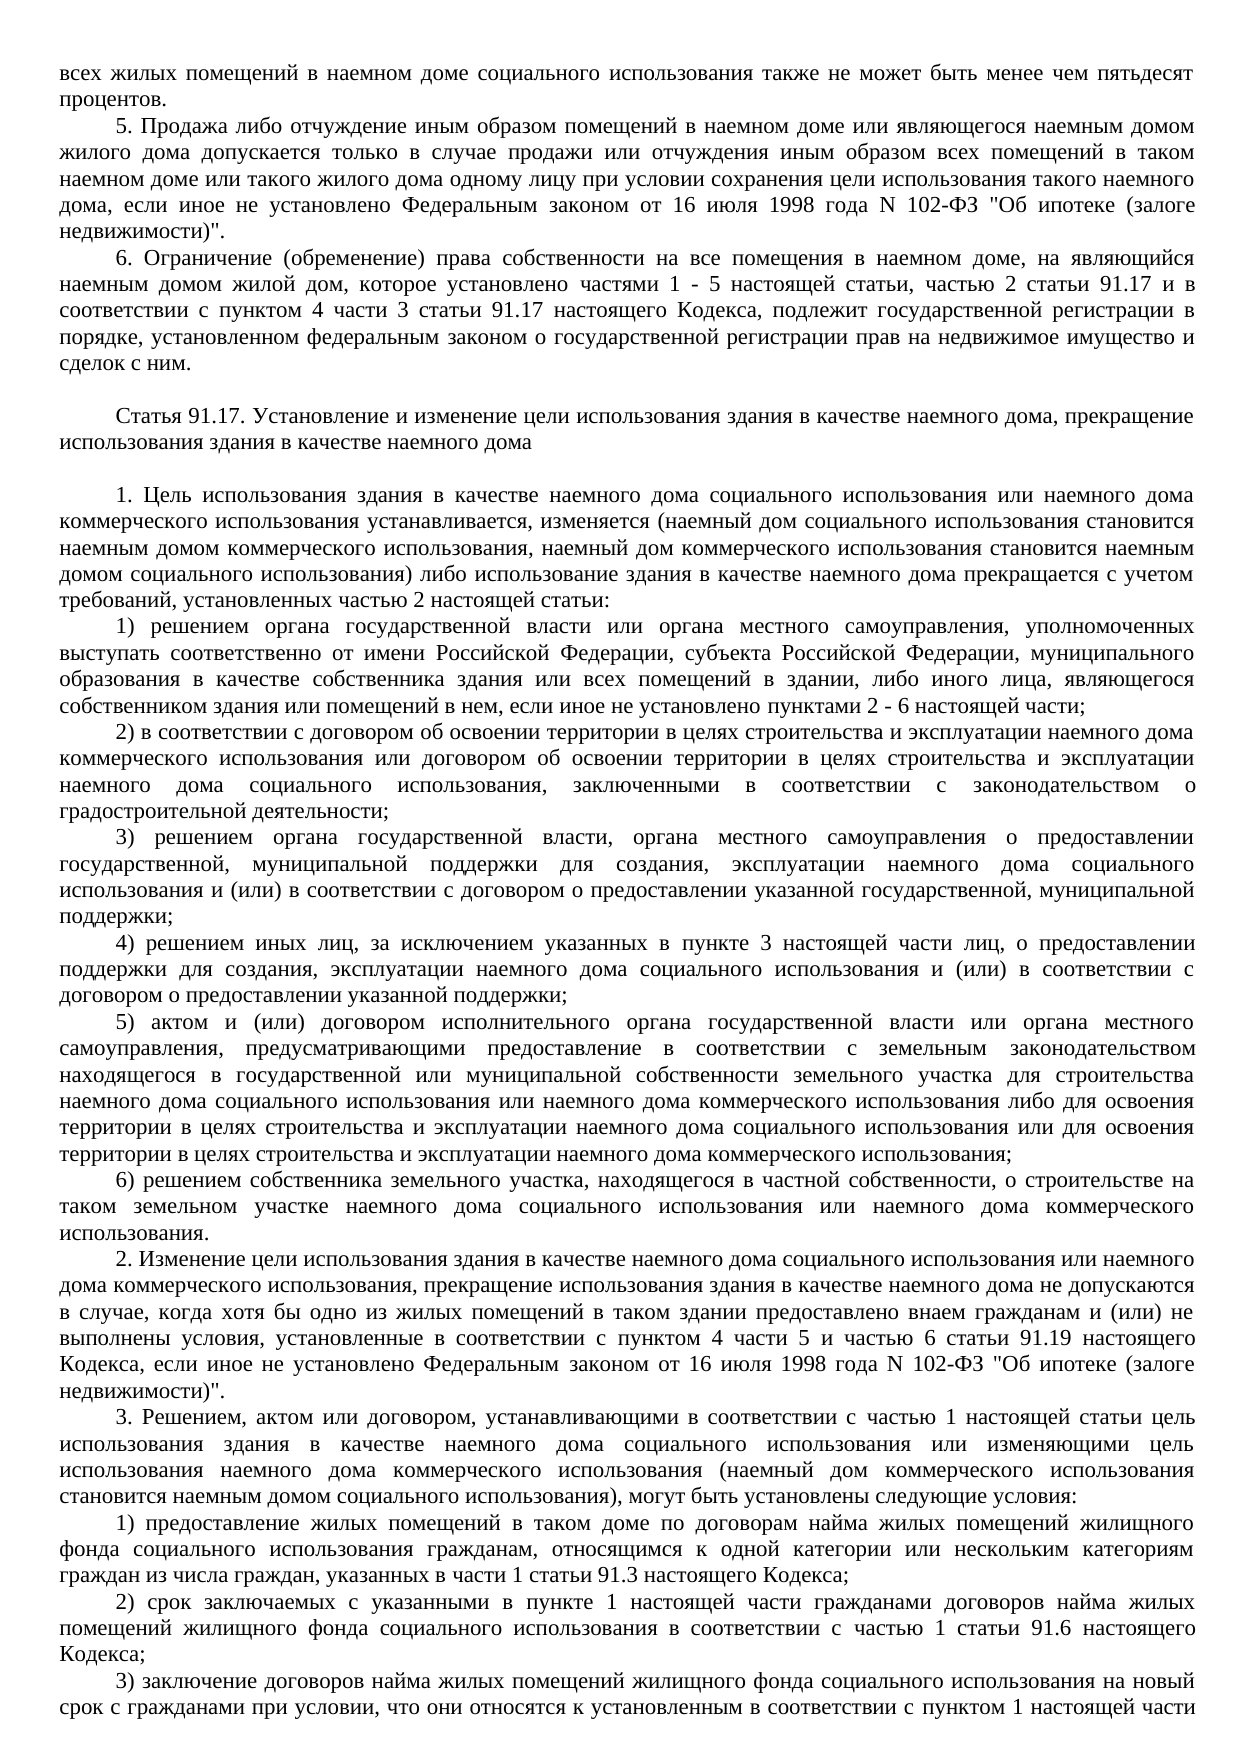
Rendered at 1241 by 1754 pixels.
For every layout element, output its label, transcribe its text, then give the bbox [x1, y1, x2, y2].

text 4) решением иных лиц, за исключением указанных в пункте 3 настоящей части лиц, о предоставлении поддержки для создания, эксплуатации наемного дома социального использования и (или) в соответствии с договором о предоставлении указанной поддержки; [59, 929, 1196, 1008]
text 1. Цель использования здания в качестве наемного дома социального использования или наемного дома коммерческого использования устанавливается, изменяется (наемный дом социального использования становится наемным домом коммерческого использования, наемный дом коммерческого использования становится наемным домом социального использования) либо использование здания в качестве наемного дома прекращается с учетом требований, установленных частью 2 настоящей статьи: [59, 481, 1196, 613]
text 5) актом и (или) договором исполнительного органа государственной власти или органа местного самоуправления, предусматривающими предоставление в соответствии с земельным законодательством находящегося в государственной или муниципальной собственности земельного участка для строительства наемного дома социального использования или наемного дома коммерческого использования либо для освоения территории в целях строительства и эксплуатации наемного дома социального использования или для освоения территории в целях строительства и эксплуатации наемного дома коммерческого использования; [59, 1008, 1196, 1166]
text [59, 1667, 1196, 1719]
text 2) в соответствии с договором об освоении территории в целях строительства и эксплуатации наемного дома коммерческого использования или договором об освоении территории в целях строительства и эксплуатации наемного дома социального использования, заключенными в соответствии с законодательством о градостроительной деятельности; [59, 718, 1196, 823]
text 3) решением органа государственной власти, органа местного самоуправления о предоставлении государственной, муниципальной поддержки для создания, эксплуатации наемного дома социального использования и (или) в соответствии с договором о предоставлении указанной государственной, муниципальной поддержки; [59, 823, 1196, 929]
text 3. Решением, актом или договором, устанавливающими в соответствии с частью 1 настоящей статьи цель использования здания в качестве наемного дома социального использования или изменяющими цель использования наемного дома коммерческого использования (наемный дом коммерческого использования становится наемным домом социального использования), могут быть установлены следующие условия: [59, 1403, 1196, 1509]
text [59, 59, 1196, 112]
text 1) решением органа государственной власти или органа местного самоуправления, уполномоченных выступать соответственно от имени Российской Федерации, субъекта Российской Федерации, муниципального образования в качестве собственника здания или всех помещений в здании, либо иного лица, являющегося собственником здания или помещений в нем, если иное не установлено пунктами 2 - 6 настоящей части; [59, 613, 1196, 718]
text Статья 91.17. Установление и изменение цели использования здания в качестве наемного дома, прекращение использования здания в качестве наемного дома [59, 402, 1196, 454]
text 1) предоставление жилых помещений в таком доме по договорам найма жилых помещений жилищного фонда социального использования гражданам, относящимся к одной категории или нескольким категориям граждан из числа граждан, указанных в части 1 статьи 91.3 настоящего Кодекса; [59, 1509, 1196, 1588]
text 2. Изменение цели использования здания в качестве наемного дома социального использования или наемного дома коммерческого использования, прекращение использования здания в качестве наемного дома не допускаются в случае, когда хотя бы одно из жилых помещений в таком здании предоставлено внаем гражданам и (или) не выполнены условия, установленные в соответствии с пунктом 4 части 5 и частью 6 статьи 91.19 настоящего Кодекса, если иное не установлено Федеральным законом от 16 июля 1998 года N 102-ФЗ "Об ипотеке (залоге недвижимости)". [59, 1245, 1196, 1403]
text 6. Ограничение (обременение) права собственности на все помещения в наемном доме, на являющийся наемным домом жилой дом, которое установлено частями 1 - 5 настоящей статьи, частью 2 статьи 91.17 и в соответствии с пунктом 4 части 3 статьи 91.17 настоящего Кодекса, подлежит государственной регистрации в порядке, установленном федеральным законом о государственной регистрации прав на недвижимое имущество и сделок с ним. [59, 244, 1196, 375]
text 5. Продажа либо отчуждение иным образом помещений в наемном доме или являющегося наемным домом жилого дома допускается только в случае продажи или отчуждения иным образом всех помещений в таком наемном доме или такого жилого дома одному лицу при условии сохранения цели использования такого наемного дома, если иное не установлено Федеральным законом от 16 июля 1998 года N 102-ФЗ "Об ипотеке (залоге недвижимости)". [59, 112, 1196, 244]
text 2) срок заключаемых с указанными в пункте 1 настоящей части гражданами договоров найма жилых помещений жилищного фонда социального использования в соответствии с частью 1 статьи 91.6 настоящего Кодекса; [59, 1588, 1196, 1667]
text 6) решением собственника земельного участка, находящегося в частной собственности, о строительстве на таком земельном участке наемного дома социального использования или наемного дома коммерческого использования. [59, 1166, 1196, 1245]
